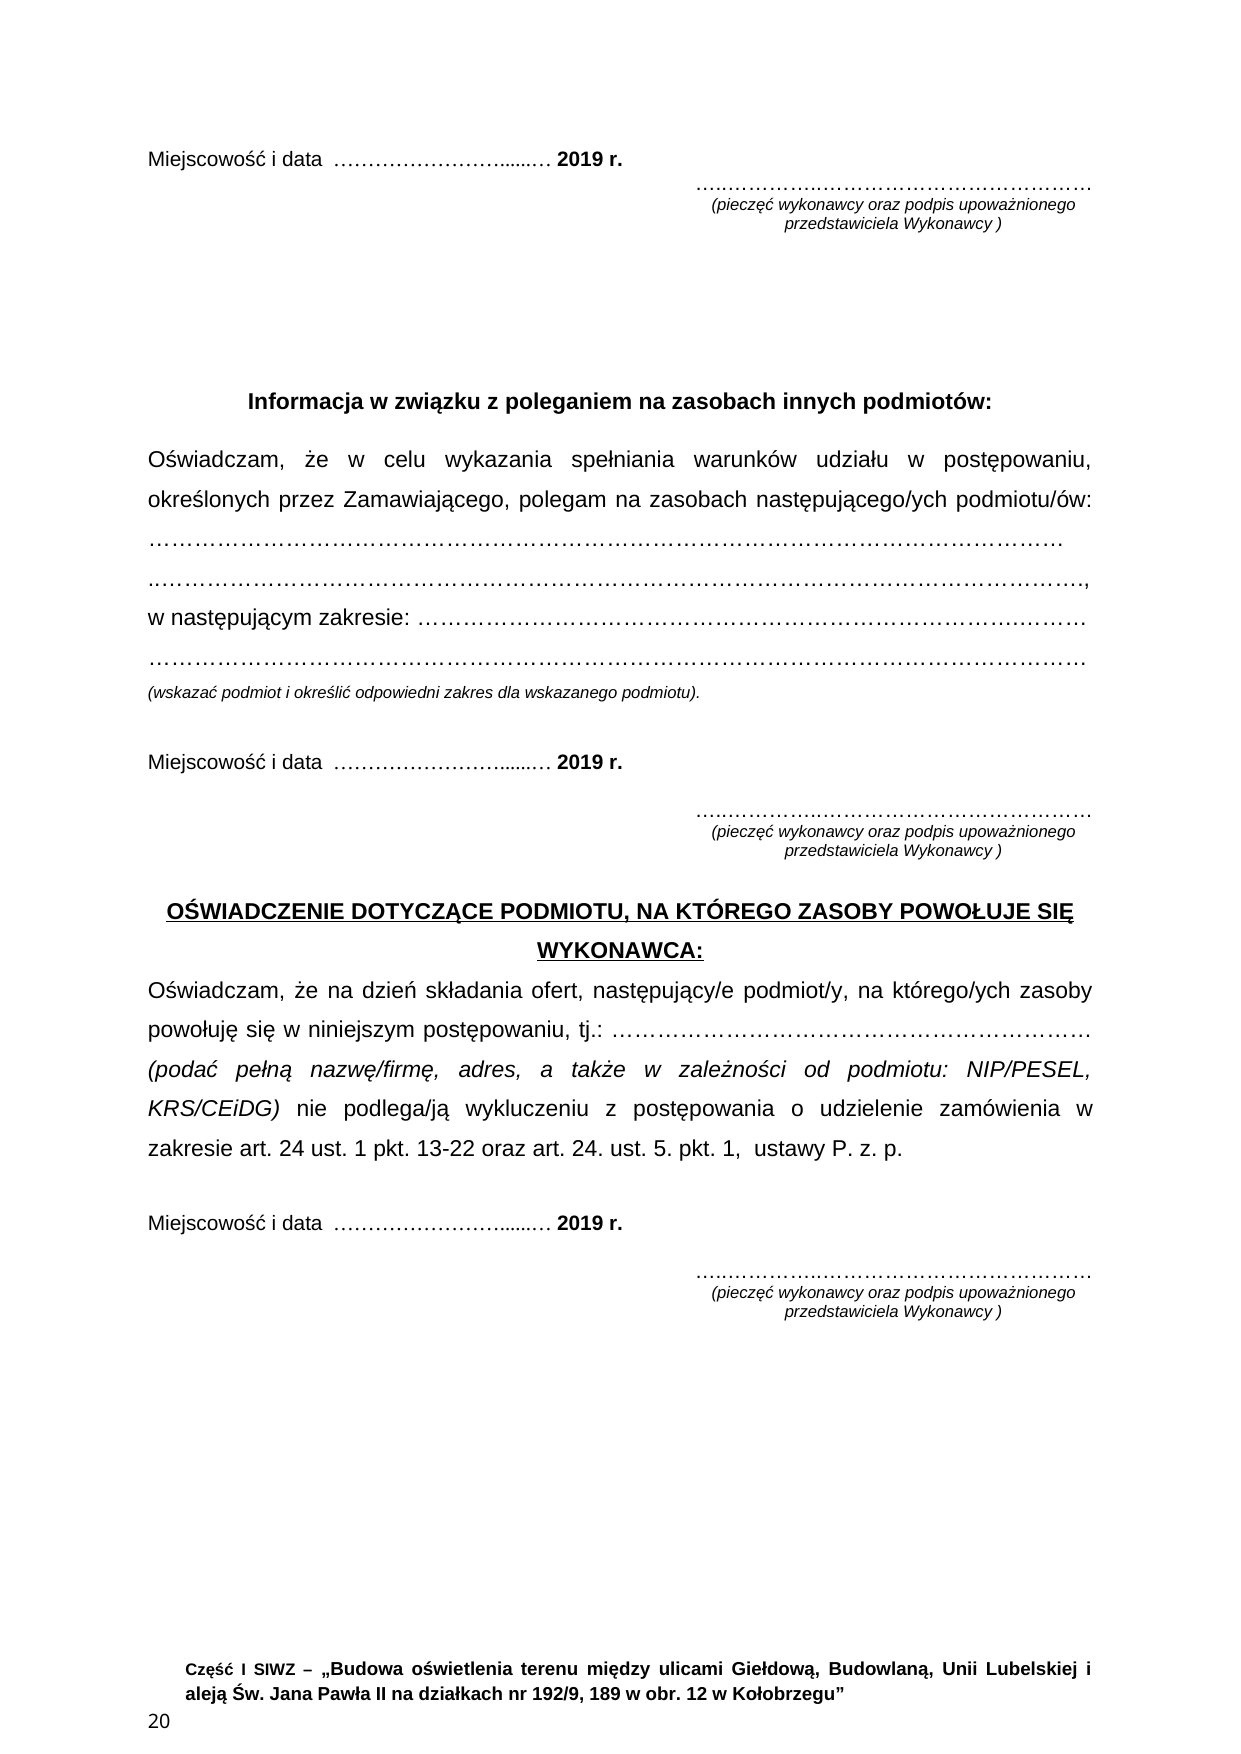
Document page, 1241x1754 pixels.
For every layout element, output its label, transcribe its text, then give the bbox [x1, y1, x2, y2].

text OŚWIADCZENIE DOTYCZĄCE PODMIOTU, NA KTÓREGO ZASOBY POWOŁUJE SIĘ WYKONAWCA: [148, 898, 1093, 964]
text …..…………..………………………………… [148, 171, 1092, 195]
text (pieczęć wykonawcy oraz podpis upoważnionego przedstawiciela Wykonawcy ) [694, 1282, 1093, 1321]
text Miejscowość i data ……………………......… 2019 r. [148, 1210, 1092, 1234]
text (wskazać podmiot i określić odpowiedni zakres dla wskazanego podmiotu). [148, 683, 1092, 702]
text Miejscowość i data ……………………......… 2019 r. [148, 750, 1092, 774]
text …..…………..………………………………… [148, 798, 1092, 822]
text (pieczęć wykonawcy oraz podpis upoważnionego przedstawiciela Wykonawcy ) [694, 822, 1093, 860]
text (pieczęć wykonawcy oraz podpis upoważnionego przedstawiciela Wykonawcy ) [694, 195, 1093, 233]
text Informacja w związku z poleganiem na zasobach innych podmiotów: [148, 388, 1092, 414]
text …..…………..………………………………… [148, 1258, 1092, 1282]
text …………………………………………………………………………………………………………… [148, 644, 1092, 670]
text ..…………………………………………………………………………………………………………., [148, 565, 1092, 591]
text Oświadczam, że na dzień składania ofert, następujący/e podmiot/y, na którego/ych zasoby powołuję się w niniejszym postępowaniu, tj.: ……………………………………………………… (podać pełną nazwę/firmę, adres, a także w zależności od podmiotu: NIP/PESEL, KRS/CEiDG) nie podlega/ją wykluczeniu z postępowania o udzielenie zamówienia w zakresie art. 24 ust. 1 pkt. 13-22 oraz art. 24. ust. 5. pkt. 1, ustawy P. z. p. [148, 977, 1092, 1161]
text Miejscowość i data ……………………......… 2019 r. [148, 147, 1092, 171]
text w następującym zakresie: …………………………………………………………………….……… [148, 604, 1092, 631]
text Oświadczam, że w celu wykazania spełniania warunków udziału w postępowaniu, określonych przez Zamawiającego, polegam na zasobach następującego/ych podmiotu/ów: ………………………………………………………………………………………………………… [148, 446, 1092, 552]
